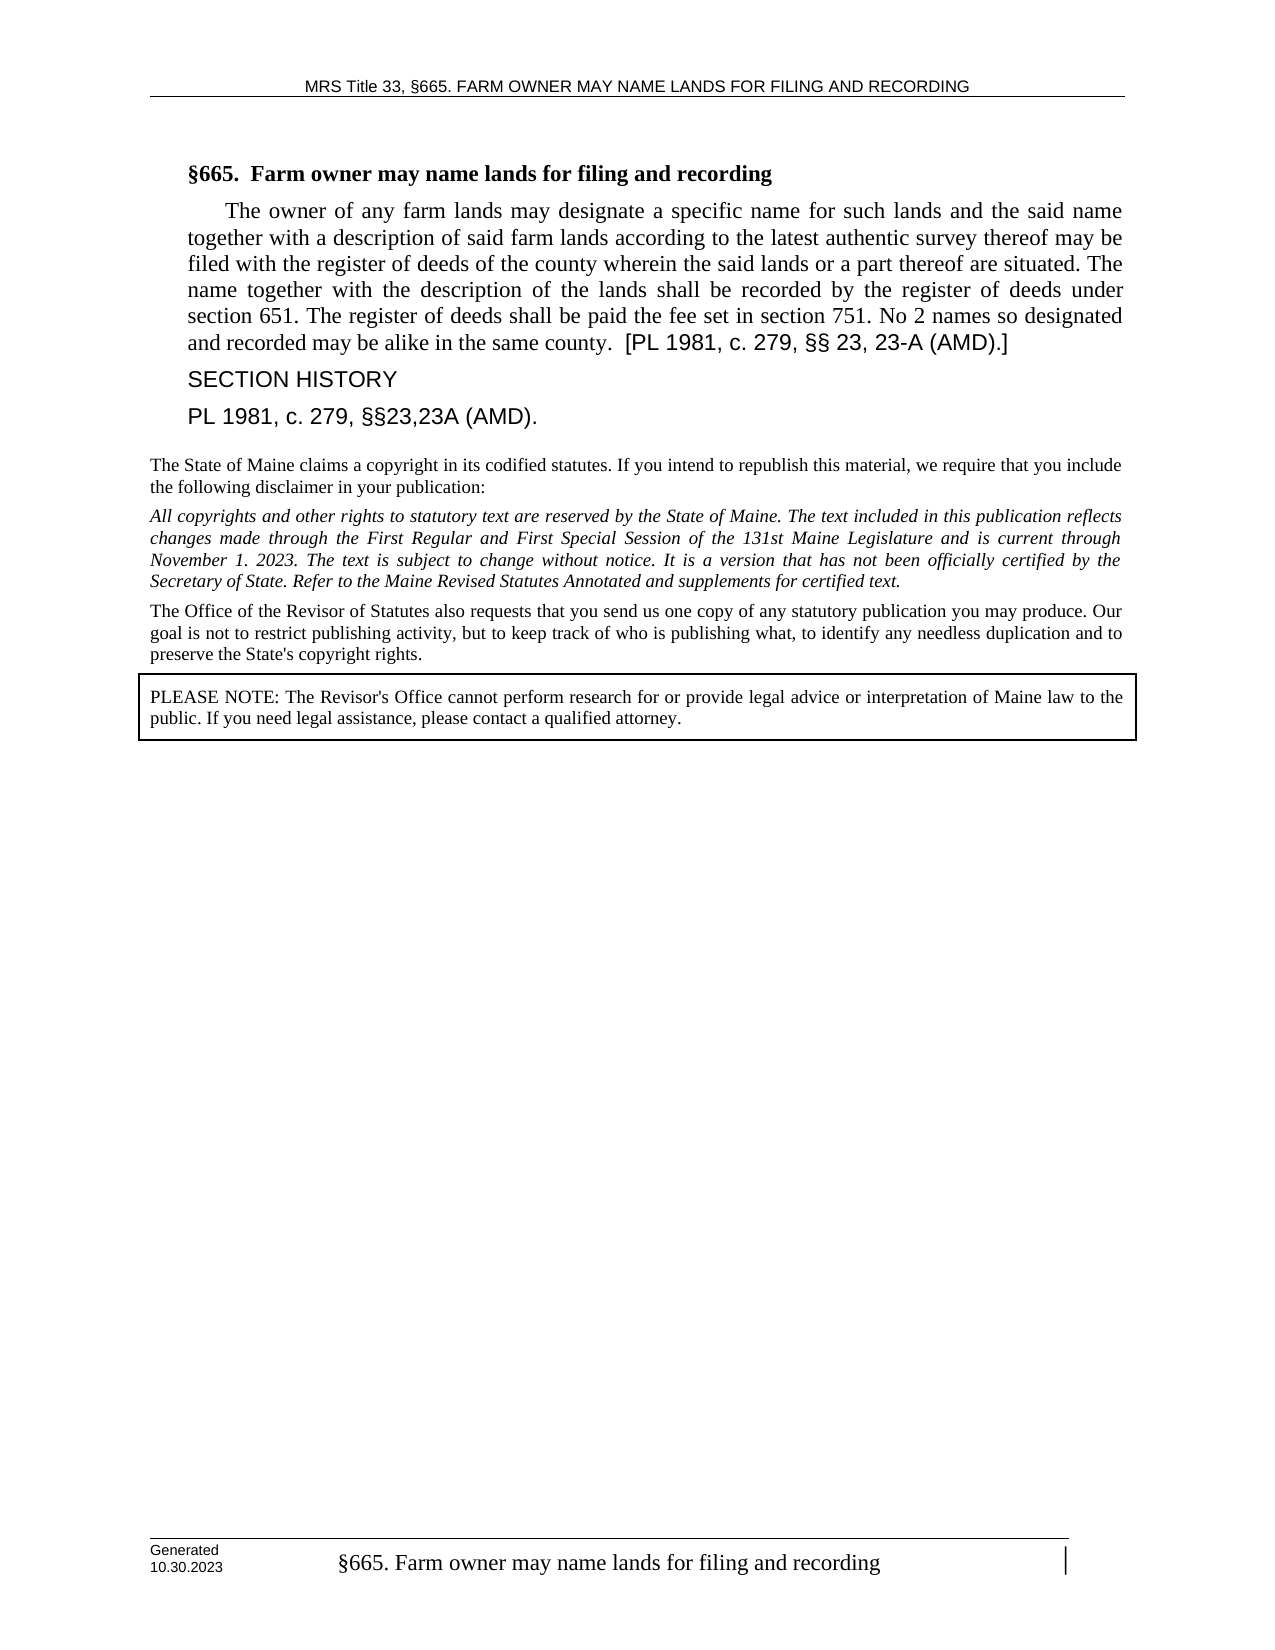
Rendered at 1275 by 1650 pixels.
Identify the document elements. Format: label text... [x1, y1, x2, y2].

text The owner of any farm lands may designate a specific name for such lands and the said name together with a description of said farm lands according to the latest authentic survey thereof may be filed with the register of deeds of the county wherein the said lands or a part thereof are situated. The name together with the description of the lands shall be recorded by the register of deeds under section 651. The register of deeds shall be paid the fee set in section 751. No 2 names so designated and recorded may be alike in the same county. [PL 1981, c. 279, §§ 23, 23-A (AMD).] [187, 197, 1125, 355]
text All copyrights and other rights to statutory text are reserved by the State of Maine. The text included in this publication reflects changes made through the First Regular and First Special Session of the 131st Maine Legislature and is current through November 1. 2023 . The text is subject to change without notice. It is a version that has not been officially certified by the Secretary of State. Refer to the Maine Revised Statutes Annotated and supplements for certified text. [150, 505, 1125, 592]
text PL 1981, c. 279, §§23,23A (AMD). [187, 403, 1125, 429]
text SECTION HISTORY [187, 366, 1125, 392]
text The State of Maine claims a copyright in its codified statutes. If you intend to republish this material, we require that you include the following disclaimer in your publication: [150, 454, 1125, 497]
text PLEASE NOTE: The Revisor's Office cannot perform research for or provide legal advice or interpretation of Maine law to the public. If you need legal assistance, please contact a qualified attorney. [140, 675, 1135, 739]
text §665. Farm owner may name lands for filing and recording [187, 160, 1125, 187]
text The Office of the Revisor of Statutes also requests that you send us one copy of any statutory publication you may produce. Our goal is not to restrict publishing activity, but to keep track of who is publishing what, to identify any needless duplication and to preserve the State's copyright rights. [150, 600, 1125, 665]
